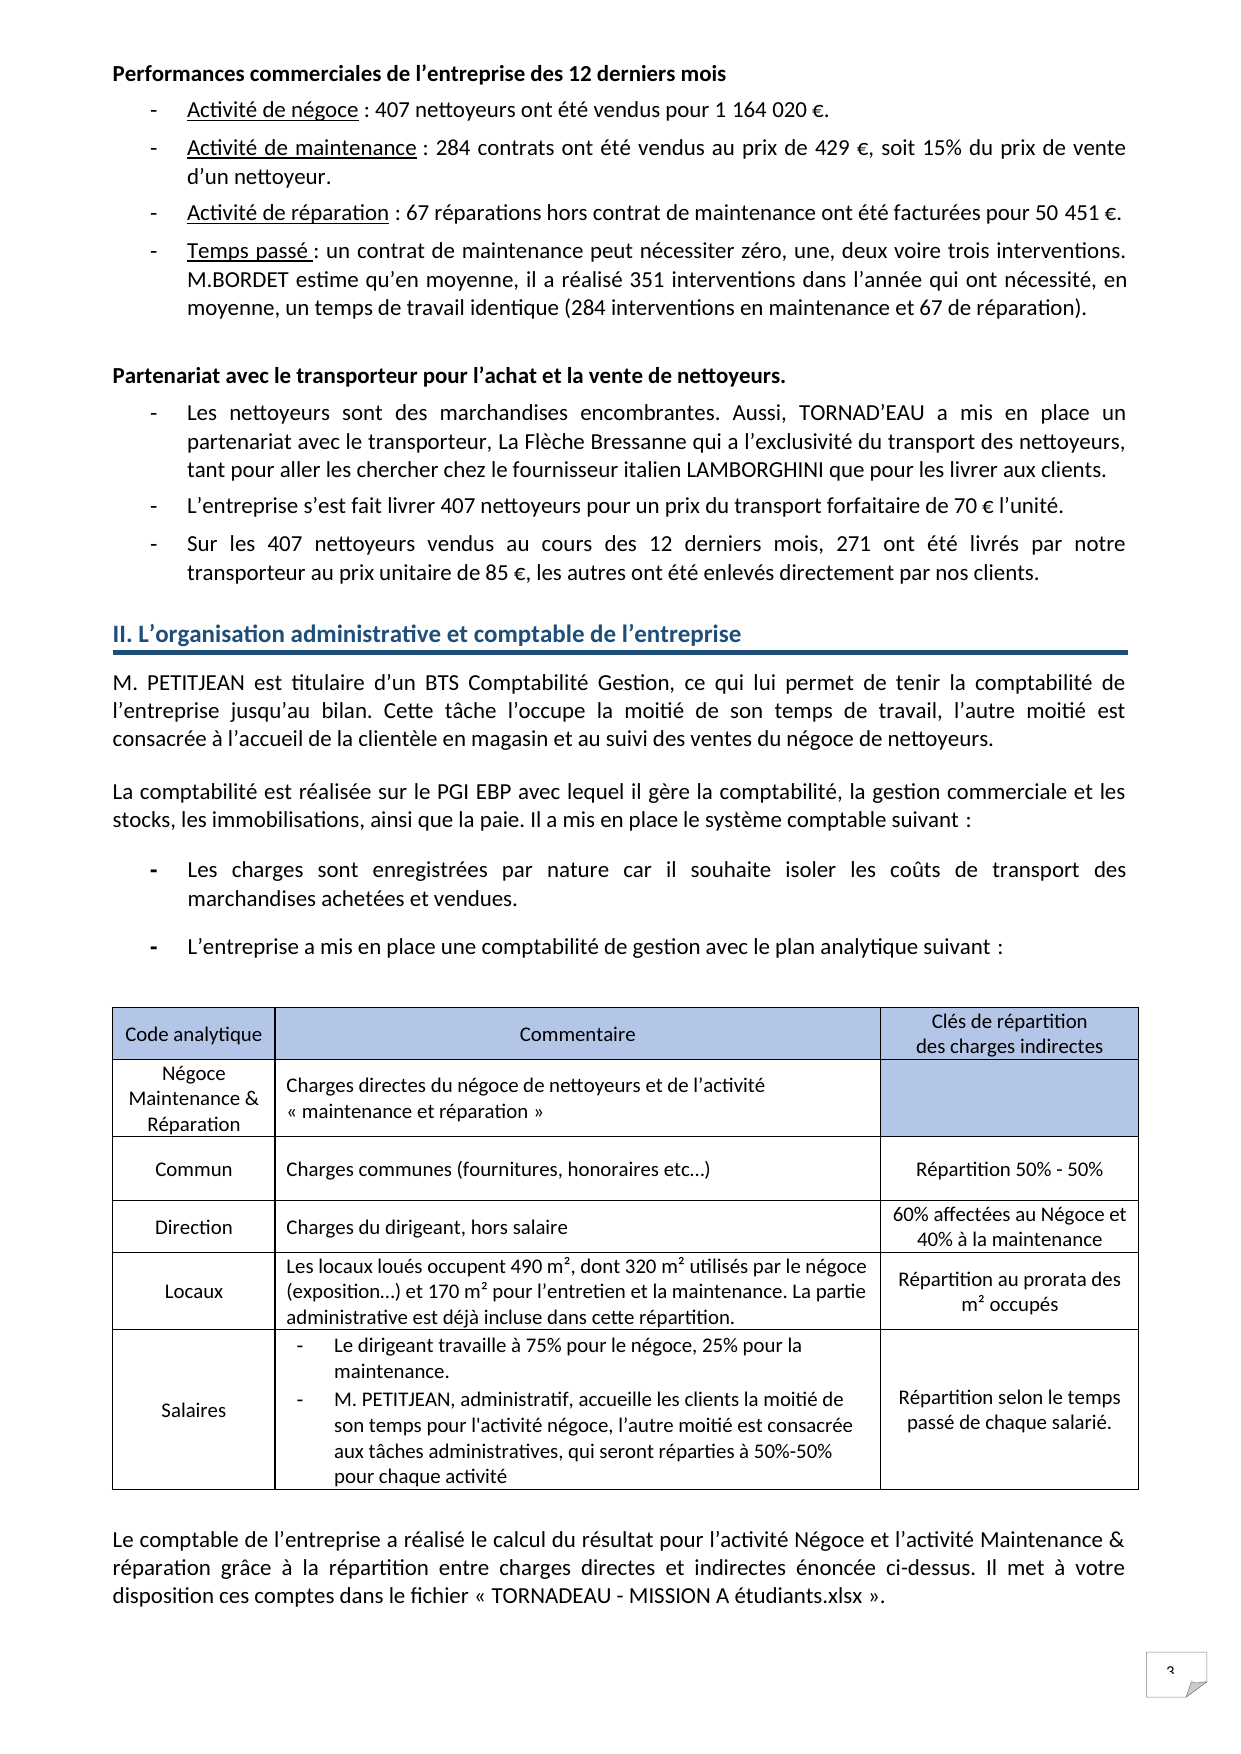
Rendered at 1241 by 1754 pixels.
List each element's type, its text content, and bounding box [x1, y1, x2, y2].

list Activité de négoce : 407 nettoyeurs ont été vendus pour 1 164 020 €. [150, 93, 1128, 124]
table_cell 60% affectées au Négoce et 40% à la maintenance [881, 1201, 1138, 1252]
list Sur les 407 nettoyeurs vendus au cours des 12 derniers mois, 271 ont été livrés par notre transporteur au prix unitaire de 85 €, les autres ont été enlevés directement par nos clients. [150, 527, 1128, 586]
text La comptabilité est réalisée sur le PGI EBP avec lequel il gère la comptabilité, la gestion commerciale et les stocks, les immobilisations, ainsi que la paie. Il a mis en place le système comptable suivant : [112, 777, 1128, 833]
table_cell Direction [113, 1201, 274, 1252]
list L’entreprise a mis en place une comptabilité de gestion avec le plan analytique suivant : [150, 930, 1128, 961]
table_cell Commun [113, 1137, 274, 1200]
text Performances commerciales de l’entreprise des 12 derniers mois [112, 59, 1128, 87]
list Les charges sont enregistrées par nature car il souhaite isoler les coûts de transport des marchandises achetées et vendues. [150, 853, 1128, 913]
table_cell Charges communes (fournitures, honoraires etc…) [276, 1137, 880, 1200]
table_header Clés de répartition des charges indirectes [881, 1008, 1138, 1059]
table_cell Charges directes du négoce de nettoyeurs et de l’activité « maintenance et réparation » [276, 1060, 880, 1136]
text Partenariat avec le transporteur pour l’achat et la vente de nettoyeurs. [112, 362, 1128, 390]
list Le comptable de l’entreprise a réalisé le calcul du résultat pour l’activité Négoce et l’activité Maintenance & réparation grâce à la répartition entre charges directes et indirectes énoncée ci-dessus. Il met à votre disposition ces comptes dans le fichier « TORNADEAU - MISSION A étudiants.xlsx ». [112, 1526, 1128, 1609]
table_cell [881, 1060, 1138, 1136]
list Temps passé : un contrat de maintenance peut nécessiter zéro, une, deux voire trois interventions. M.BORDET estime qu’en moyenne, il a réalisé 351 interventions dans l’année qui ont nécessité, en moyenne, un temps de travail identique (284 interventions en maintenance et 67 de réparation). [150, 234, 1128, 321]
table_cell Les locaux loués occupent 490 m², dont 320 m² utilisés par le négoce (exposition…) et 170 m² pour l’entretien et la maintenance. La partie administrative est déjà incluse dans cette répartition. [276, 1253, 880, 1329]
text M. PETITJEAN est titulaire d’un BTS Comptabilité Gestion, ce qui lui permet de tenir la comptabilité de l’entreprise jusqu’au bilan. Cette tâche l’occupe la moitié de son temps de travail, l’autre moitié est consacrée à l’accueil de la clientèle en magasin et au suivi des ventes du négoce de nettoyeurs. [112, 668, 1128, 752]
list Activité de réparation : 67 réparations hors contrat de maintenance ont été facturées pour 50 451 €. [150, 196, 1128, 228]
text II. L’organisation administrative et comptable de l’entreprise [112, 618, 1128, 655]
table_header Code analytique [113, 1008, 274, 1059]
list Les nettoyeurs sont des marchandises encombrantes. Aussi, TORNAD’EAU a mis en place un partenariat avec le transporteur, La Flèche Bressanne qui a l’exclusivité du transport des nettoyeurs, tant pour aller les chercher chez le fournisseur italien LAMBORGHINI que pour les livrer aux clients. [150, 396, 1128, 483]
list Activité de maintenance : 284 contrats ont été vendus au prix de 429 €, soit 15% du prix de vente d’un nettoyeur. [150, 131, 1128, 190]
table_cell Négoce Maintenance & Réparation [113, 1060, 274, 1136]
table_cell Charges du dirigeant, hors salaire [276, 1201, 880, 1252]
table_cell Répartition 50% - 50% [881, 1137, 1138, 1200]
table_cell Répartition selon le temps passé de chaque salarié. [881, 1330, 1138, 1489]
table_cell Le dirigeant travaille à 75% pour le négoce, 25% pour la maintenance. M. PETITJEAN, administratif, accueille les clients la moitié de son temps pour l'activité négoce, l’autre moitié est consacrée aux tâches administratives, qui seront réparties à 50%-50% pour chaque activité [276, 1330, 880, 1489]
table_cell Répartition au prorata des m² occupés [881, 1253, 1138, 1329]
list L’entreprise s’est fait livrer 407 nettoyeurs pour un prix du transport forfaitaire de 70 € l’unité. [150, 489, 1128, 521]
table_cell Locaux [113, 1253, 274, 1329]
table_cell Salaires [113, 1330, 274, 1489]
table_header Commentaire [276, 1008, 880, 1059]
